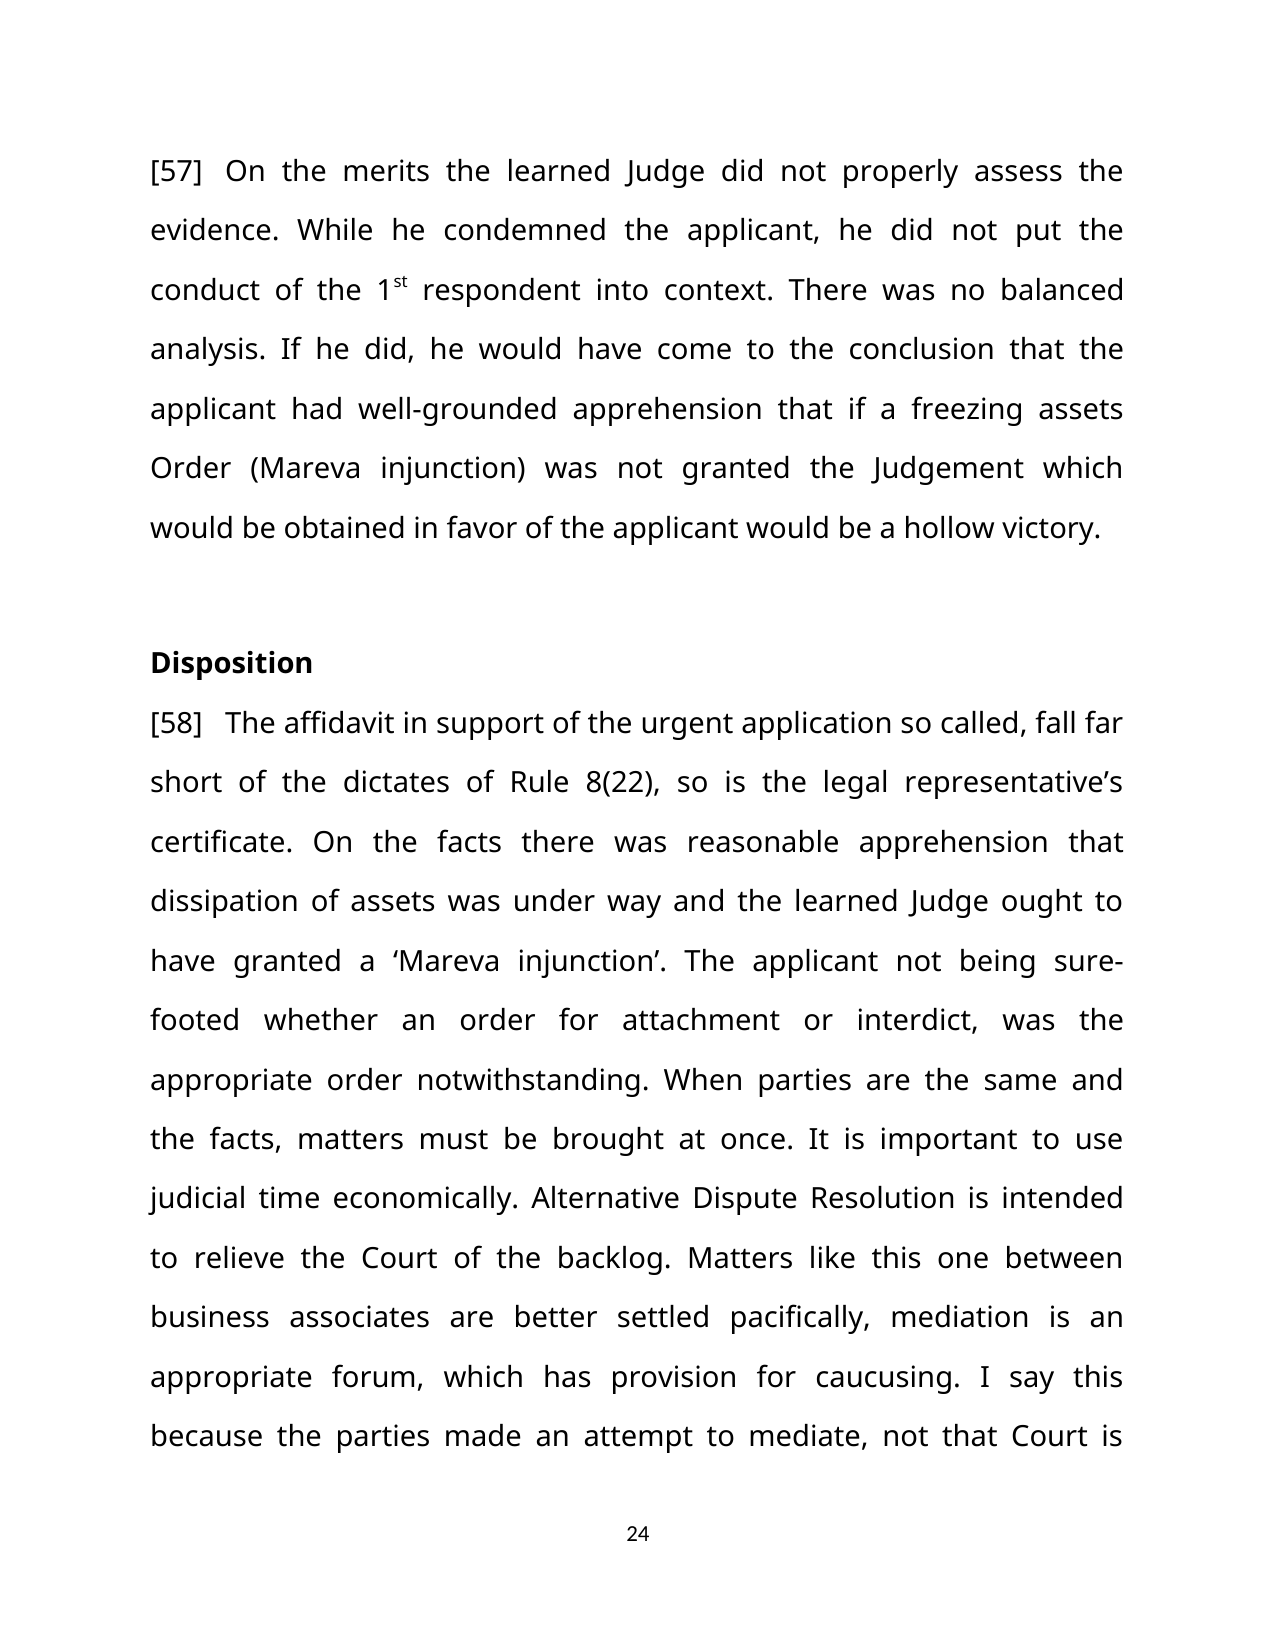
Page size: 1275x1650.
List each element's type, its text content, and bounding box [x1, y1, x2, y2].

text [150, 702, 1125, 1455]
text Disposition [150, 642, 1125, 682]
text [57] On the merits the learned Judge did not properly assess the evidence. While he condemned the applicant, he did not put the conduct of the 1st respondent into context. There was no balanced analysis. If he did, he would have come to the conclusion that the applicant had well-grounded apprehension that if a freezing assets Order (Mareva injunction) was not granted the Judgement which would be obtained in favor of the applicant would be a hollow victory. [150, 150, 1125, 547]
